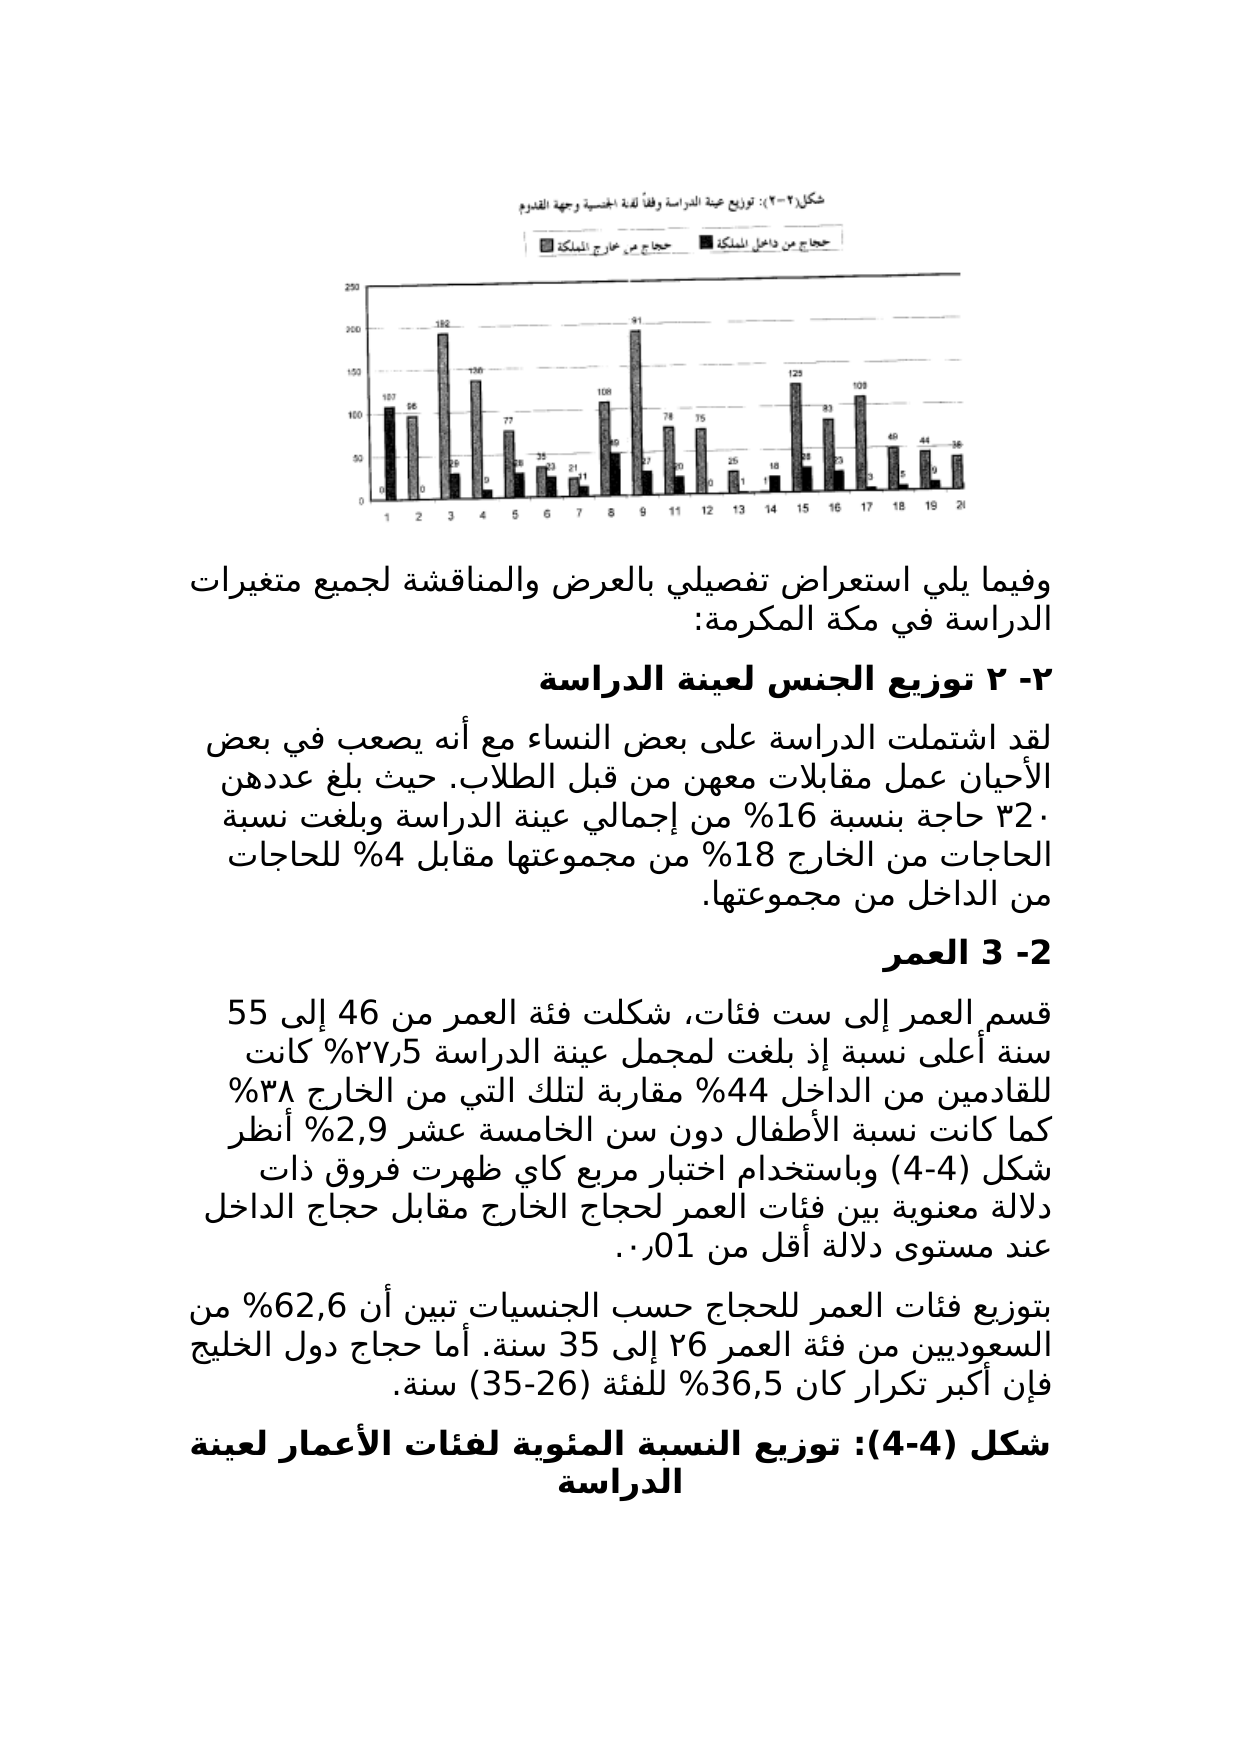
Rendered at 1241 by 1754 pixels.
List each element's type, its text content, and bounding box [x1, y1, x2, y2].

picture [326, 150, 1053, 540]
text شكل (4-4): توزيع النسبة المئوية لفئات الأعمار لعينة الدراسة [187, 1424, 1053, 1502]
text 2- 3 العمر [187, 934, 1053, 973]
text بتوزيع فئات العمر للحجاج حسب الجنسيات تبين أن 62,6% من السعوديين من فئة العمر ۲6 إلى 35 سنة. أما حجاج دول الخليج فإن أكبر تكرار كان 36,5% للفئة (26-35) سنة. [187, 1287, 1053, 1403]
text لقد اشتملت الدراسة على بعض النساء مع أنه يصعب في بعض الأحيان عمل مقابلات معهن من قبل الطلاب. حيث بلغ عددهن ۳2۰ حاجة بنسبة 16% من إجمالي عينة الدراسة وبلغت نسبة الحاجات من الخارج 18% من مجموعتها مقابل 4% للحاجات من الداخل من مجموعتها. [187, 719, 1053, 913]
text وفيما يلي استعراض تفصيلي بالعرض والمناقشة لجميع متغيرات الدراسة في مكة المكرمة: [187, 560, 1053, 638]
text ۲- ۲ توزيع الجنس لعينة الدراسة [187, 659, 1053, 698]
text قسم العمر إلى ست فئات، شكلت فئة العمر من 46 إلى 55 سنة أعلى نسبة إذ بلغت لمجمل عينة الدراسة ۲۷٫5% كانت للقادمين من الداخل 44% مقاربة لتلك التي من الخارج ۳۸% كما كانت نسبة الأطفال دون سن الخامسة عشر 2,9% أنظر شكل (4-4) وباستخدام اختبار مربع كاي ظهرت فروق ذات دلالة معنوية بين فئات العمر لحجاج الخارج مقابل حجاج الداخل عند مستوى دلالة أقل من ۰٫01. [187, 993, 1053, 1266]
